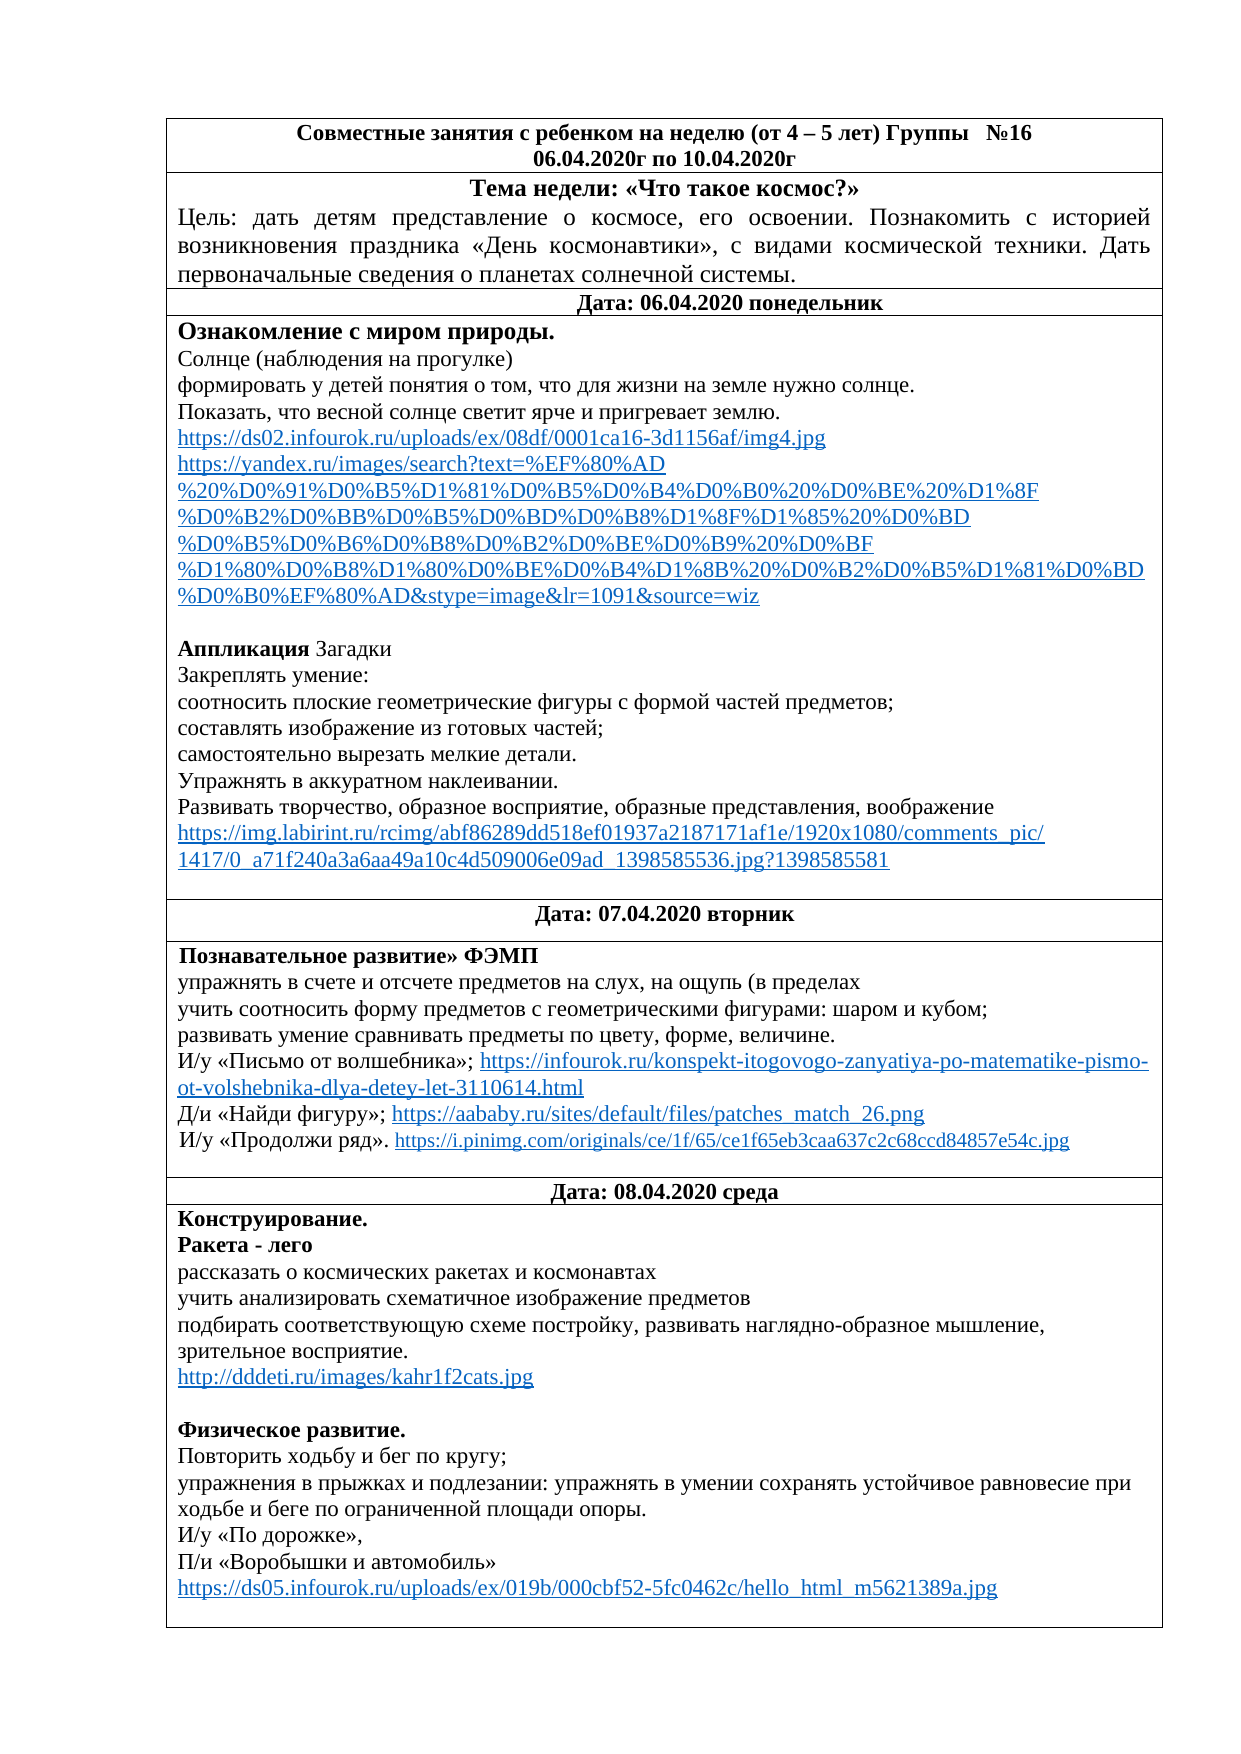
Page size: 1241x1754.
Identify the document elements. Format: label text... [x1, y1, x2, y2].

table_cell Дата: 08.04.2020 среда [167, 1178, 1162, 1204]
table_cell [167, 1205, 1162, 1627]
table_cell Познавательное развитие» ФЭМП упражнять в счете и отсчете предметов на слух, на ощупь (в пределах учить соотносить форму предметов с геометрическими фигурами: шаром и кубом; развивать умение сравнивать предметы по цвету, форме, величине. И/у «Письмо от волшебника»; https://infourok.ru/konspekt-itogovogo-zanyatiya-po-matematike-pismo-ot-volshebnika-dlya-detey-let-3110614.html Д/и «Найди фигуру»; https://aababy.ru/sites/default/files/patches_match_26.png И/у «Продолжи ряд». https://i.pinimg.com/originals/ce/1f/65/ce1f65eb3caa637c2c68ccd84857e54c.jpg [167, 942, 1162, 1177]
table_cell Дата: 06.04.2020 понедельник [167, 289, 1162, 315]
table_cell Тема недели: «Что такое космос?» Цель: дать детям представление о космосе, его освоении. Познакомить с историей возникновения праздника «День космонавтики», с видами космической техники. Дать первоначальные сведения о планетах солнечной системы. [167, 173, 1162, 288]
table_cell Ознакомление с миром природы. Солнце (наблюдения на прогулке) формировать у детей понятия о том, что для жизни на земле нужно солнце. Показать, что весной солнце светит ярче и пригревает землю. https://ds02.infourok.ru/uploads/ex/08df/0001ca16-3d1156af/img4.jpg https://yandex.ru/images/search?text=%EF%80%AD%20%D0%91%D0%B5%D1%81%D0%B5%D0%B4%D0%B0%20%D0%BE%20%D1%8F%D0%B2%D0%BB%D0%B5%D0%BD%D0%B8%D1%8F%D1%85%20%D0%BD%D0%B5%D0%B6%D0%B8%D0%B2%D0%BE%D0%B9%20%D0%BF%D1%80%D0%B8%D1%80%D0%BE%D0%B4%D1%8B%20%D0%B2%D0%B5%D1%81%D0%BD%D0%B0%EF%80%AD&stype=image&lr=1091&source=wiz Аппликация Загадки Закреплять умение: соотносить плоские геометрические фигуры с формой частей предметов; составлять изображение из готовых частей; самостоятельно вырезать мелкие детали. Упражнять в аккуратном наклеивании. Развивать творчество, образное восприятие, образные представления, воображение https://img.labirint.ru/rcimg/abf86289dd518ef01937a2187171af1e/1920x1080/comments_pic/1417/0_a71f240a3a6aa49a10c4d509006e09ad_1398585536.jpg?1398585581 [167, 316, 1162, 898]
table_header Совместные занятия с ребенком на неделю (от 4 – 5 лет) Группы №16 06.04.2020г по 10.04.2020г [167, 119, 1162, 172]
table_cell Дата: 07.04.2020 вторник [167, 900, 1162, 941]
